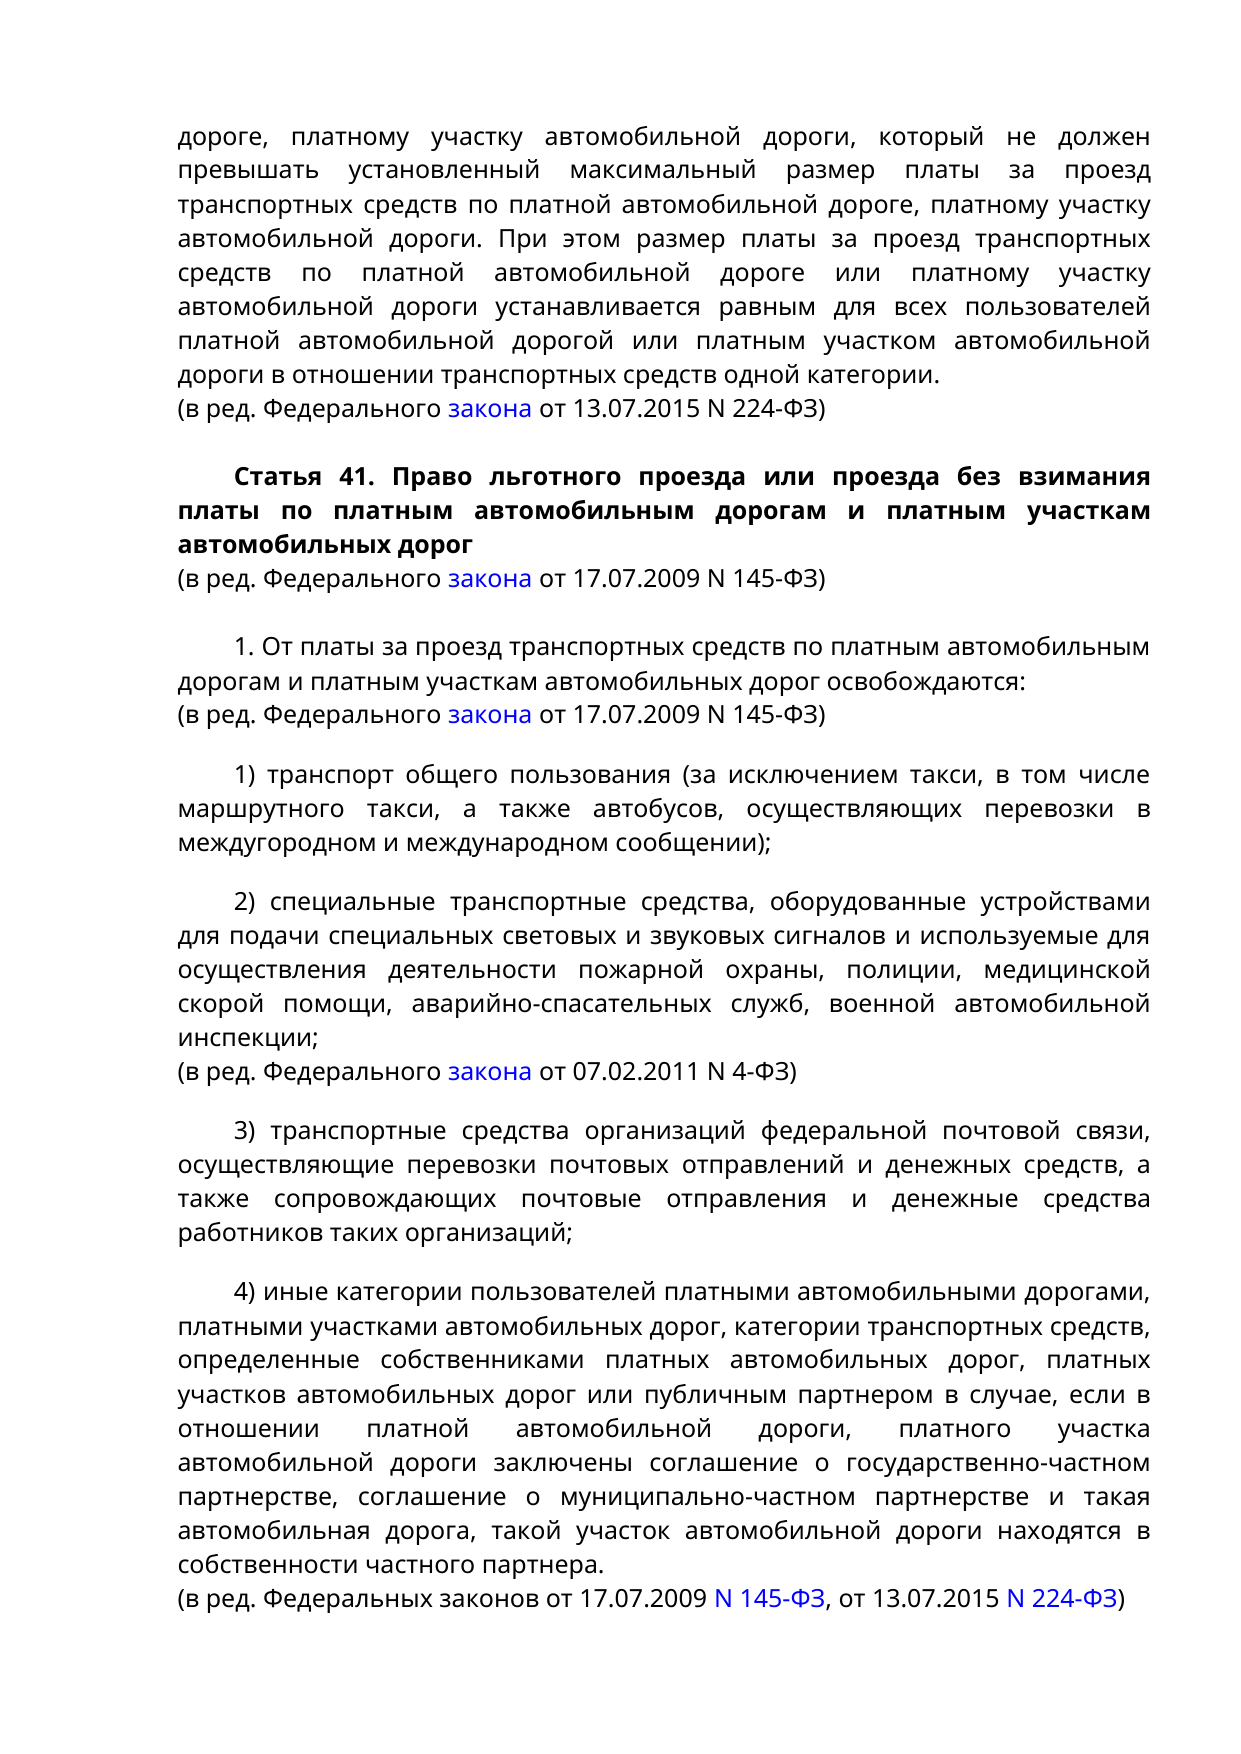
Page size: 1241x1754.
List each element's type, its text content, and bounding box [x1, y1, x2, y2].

text 1. От платы за проезд транспортных средств по платным автомобильным дорогам и платным участкам автомобильных дорог освобождаются: [177, 629, 1152, 697]
text (в ред. Федерального закона от 13.07.2015 N 224-ФЗ) [177, 391, 1152, 425]
text (в ред. Федерального закона от 17.07.2009 N 145-ФЗ) [177, 697, 1152, 731]
text (в ред. Федеральных законов от 17.07.2009 N 145-ФЗ, от 13.07.2015 N 224-ФЗ) [177, 1581, 1152, 1615]
text 4) иные категории пользователей платными автомобильными дорогами, платными участками автомобильных дорог, категории транспортных средств, определенные собственниками платных автомобильных дорог, платных участков автомобильных дорог или публичным партнером в случае, если в отношении платной автомобильной дороги, платного участка автомобильной дороги заключены соглашение о государственно-частном партнерстве, соглашение о муниципально-частном партнерстве и такая автомобильная дорога, такой участок автомобильной дороги находятся в собственности частного партнера. [177, 1274, 1152, 1581]
text 2) специальные транспортные средства, оборудованные устройствами для подачи специальных световых и звуковых сигналов и используемые для осуществления деятельности пожарной охраны, полиции, медицинской скорой помощи, аварийно-спасательных служб, военной автомобильной инспекции; [177, 883, 1152, 1054]
title Статья 41. Право льготного проезда или проезда без взимания платы по платным автомобильным дорогам и платным участкам автомобильных дорог [177, 459, 1152, 561]
text (в ред. Федерального закона от 07.02.2011 N 4-ФЗ) [177, 1054, 1152, 1088]
text (в ред. Федерального закона от 17.07.2009 N 145-ФЗ) [177, 561, 1152, 595]
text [177, 118, 1152, 391]
text 3) транспортные средства организаций федеральной почтовой связи, осуществляющие перевозки почтовых отправлений и денежных средств, а также сопровождающих почтовые отправления и денежные средства работников таких организаций; [177, 1113, 1152, 1249]
text 1) транспорт общего пользования (за исключением такси, в том числе маршрутного такси, а также автобусов, осуществляющих перевозки в междугородном и международном сообщении); [177, 756, 1152, 858]
